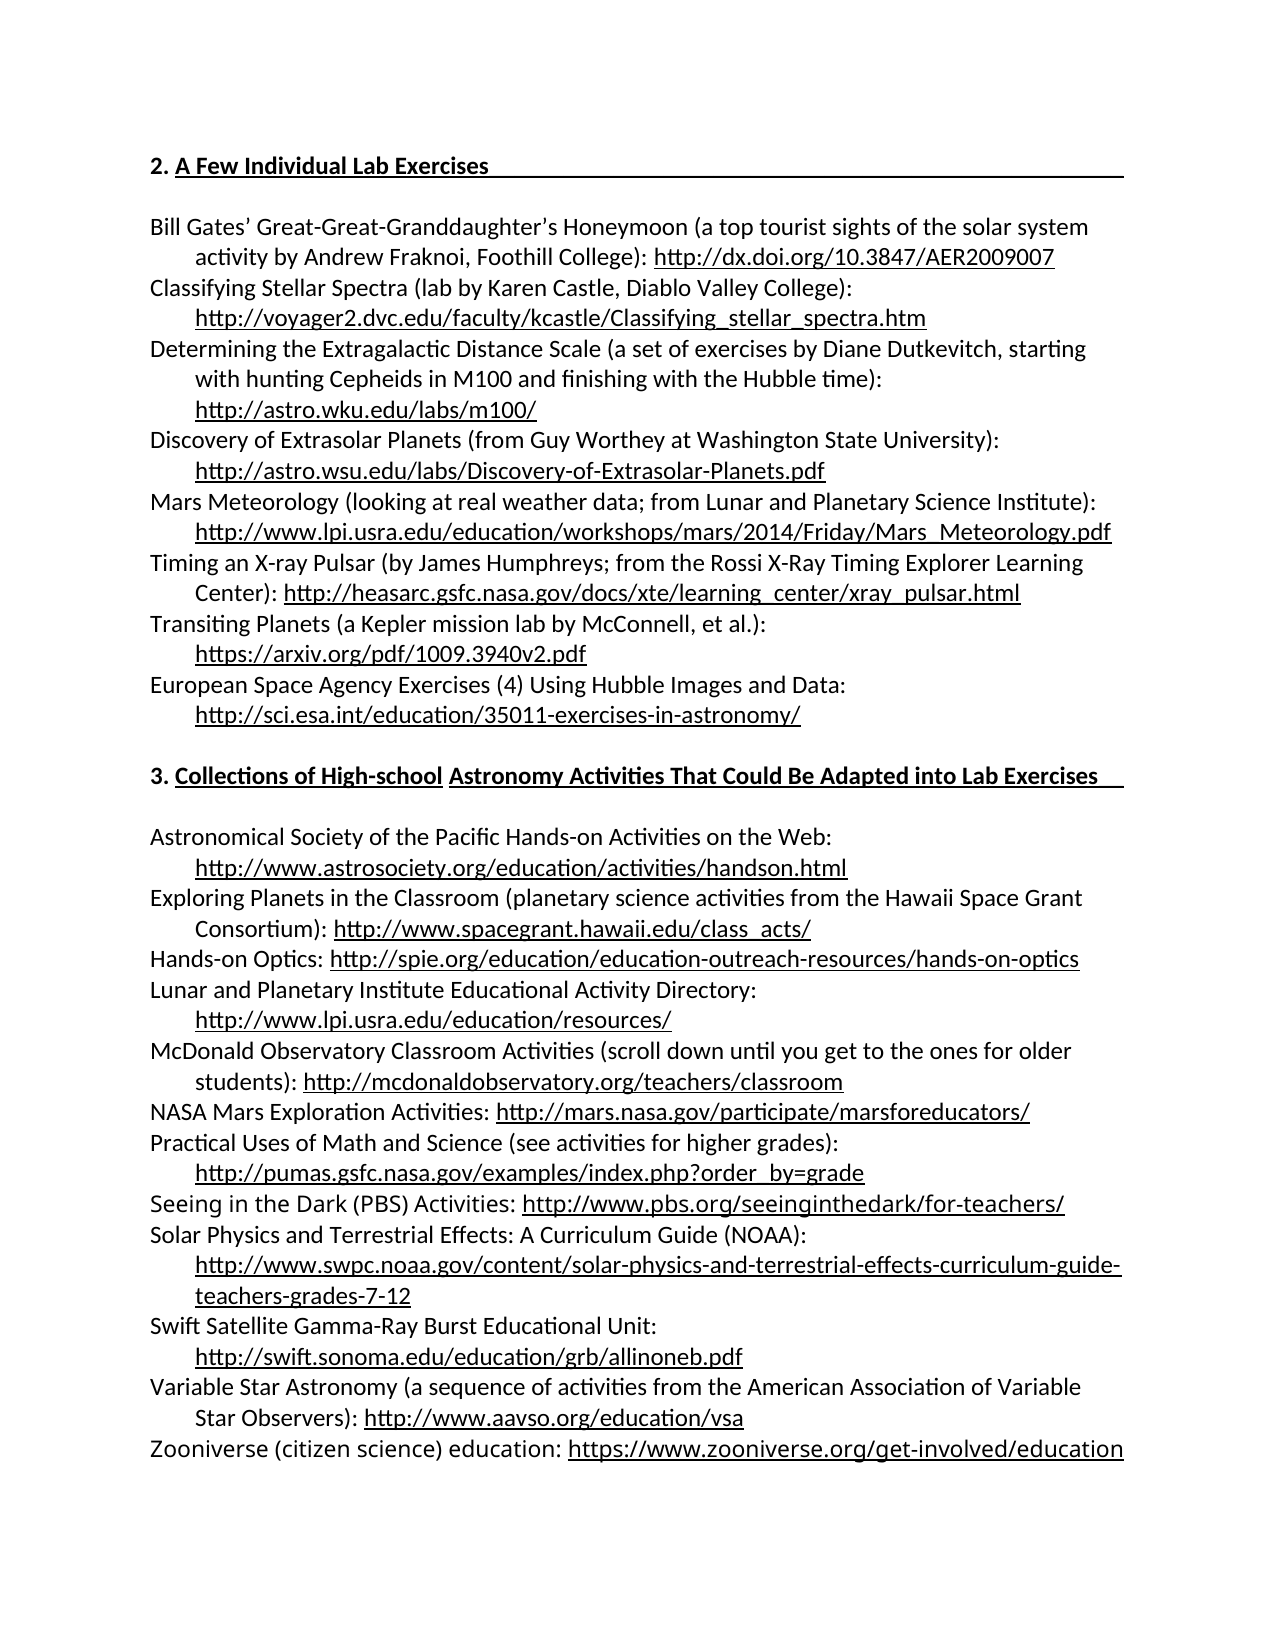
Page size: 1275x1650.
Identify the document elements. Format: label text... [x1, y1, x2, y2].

text European Space Agency Exercises (4) Using Hubble Images and Data: http://sci.esa.int/education/35011-exercises-in-astronomy/ [150, 669, 1125, 730]
text Practical Uses of Math and Science (see activities for higher grades): http://pumas.gsfc.nasa.gov/examples/index.php?order_by=grade [150, 1127, 1125, 1188]
text Hands-on Optics: http://spie.org/education/education-outreach-resources/hands-on-optics [150, 943, 1125, 974]
text Discovery of Extrasolar Planets (from Guy Worthey at Washington State University): http://astro.wsu.edu/labs/Discovery-of-Extrasolar-Planets.pdf [150, 425, 1125, 486]
text Timing an X-ray Pulsar (by James Humphreys; from the Rossi X-Ray Timing Explorer Learning Center): http://heasarc.gsfc.nasa.gov/docs/xte/learning_center/xray_pulsar.html [150, 547, 1125, 608]
text Exploring Planets in the Classroom (planetary science activities from the Hawaii Space Grant Consortium): http://www.spacegrant.hawaii.edu/class_acts/ [150, 882, 1125, 943]
text Variable Star Astronomy (a sequence of activities from the American Association of Variable Star Observers): http://www.aavso.org/education/vsa [150, 1372, 1125, 1433]
text 3. Collections of High-school Astronomy Activities That Could Be Adapted into Lab Exercises__ [150, 760, 1125, 791]
text Solar Physics and Terrestrial Effects: A Curriculum Guide (NOAA): http://www.swpc.noaa.gov/content/solar-physics-and-terrestrial-effects-curriculum-guide-teachers-grades-7-12 [150, 1219, 1125, 1311]
text Bill Gates’ Great-Great-Granddaughter’s Honeymoon (a top tourist sights of the solar system activity by Andrew Fraknoi, Foothill College): http://dx.doi.org/10.3847/AER2009007 [150, 211, 1125, 272]
text Determining the Extragalactic Distance Scale (a set of exercises by Diane Dutkevitch, starting with hunting Cepheids in M100 and finishing with the Hubble time): http://astro.wku.edu/labs/m100/ [150, 333, 1125, 425]
text Lunar and Planetary Institute Educational Activity Directory: http://www.lpi.usra.edu/education/resources/ [150, 974, 1125, 1035]
text McDonald Observatory Classroom Activities (scroll down until you get to the ones for older students): http://mcdonaldobservatory.org/teachers/classroom [150, 1035, 1125, 1096]
text Astronomical Society of the Pacific Hands-on Activities on the Web: http://www.astrosociety.org/education/activities/handson.html [150, 821, 1125, 882]
text 2. A Few Individual Lab Exercises___________________________________________________ [150, 150, 1125, 181]
text Zooniverse (citizen science) education: https://www.zooniverse.org/get-involved/education [150, 1433, 1125, 1464]
text Transiting Planets (a Kepler mission lab by McConnell, et al.): https://arxiv.org/pdf/1009.3940v2.pdf [150, 608, 1125, 669]
text Mars Meteorology (looking at real weather data; from Lunar and Planetary Science Institute): http://www.lpi.usra.edu/education/workshops/mars/2014/Friday/Mars_Meteorology.pdf [150, 486, 1125, 547]
text Classifying Stellar Spectra (lab by Karen Castle, Diablo Valley College): http://voyager2.dvc.edu/faculty/kcastle/Classifying_stellar_spectra.htm [150, 272, 1125, 333]
text Seeing in the Dark (PBS) Activities: http://www.pbs.org/seeinginthedark/for-teachers/ [150, 1188, 1125, 1219]
text NASA Mars Exploration Activities: http://mars.nasa.gov/participate/marsforeducators/ [150, 1096, 1125, 1127]
text Swift Satellite Gamma-Ray Burst Educational Unit: http://swift.sonoma.edu/education/grb/allinoneb.pdf [150, 1311, 1125, 1372]
